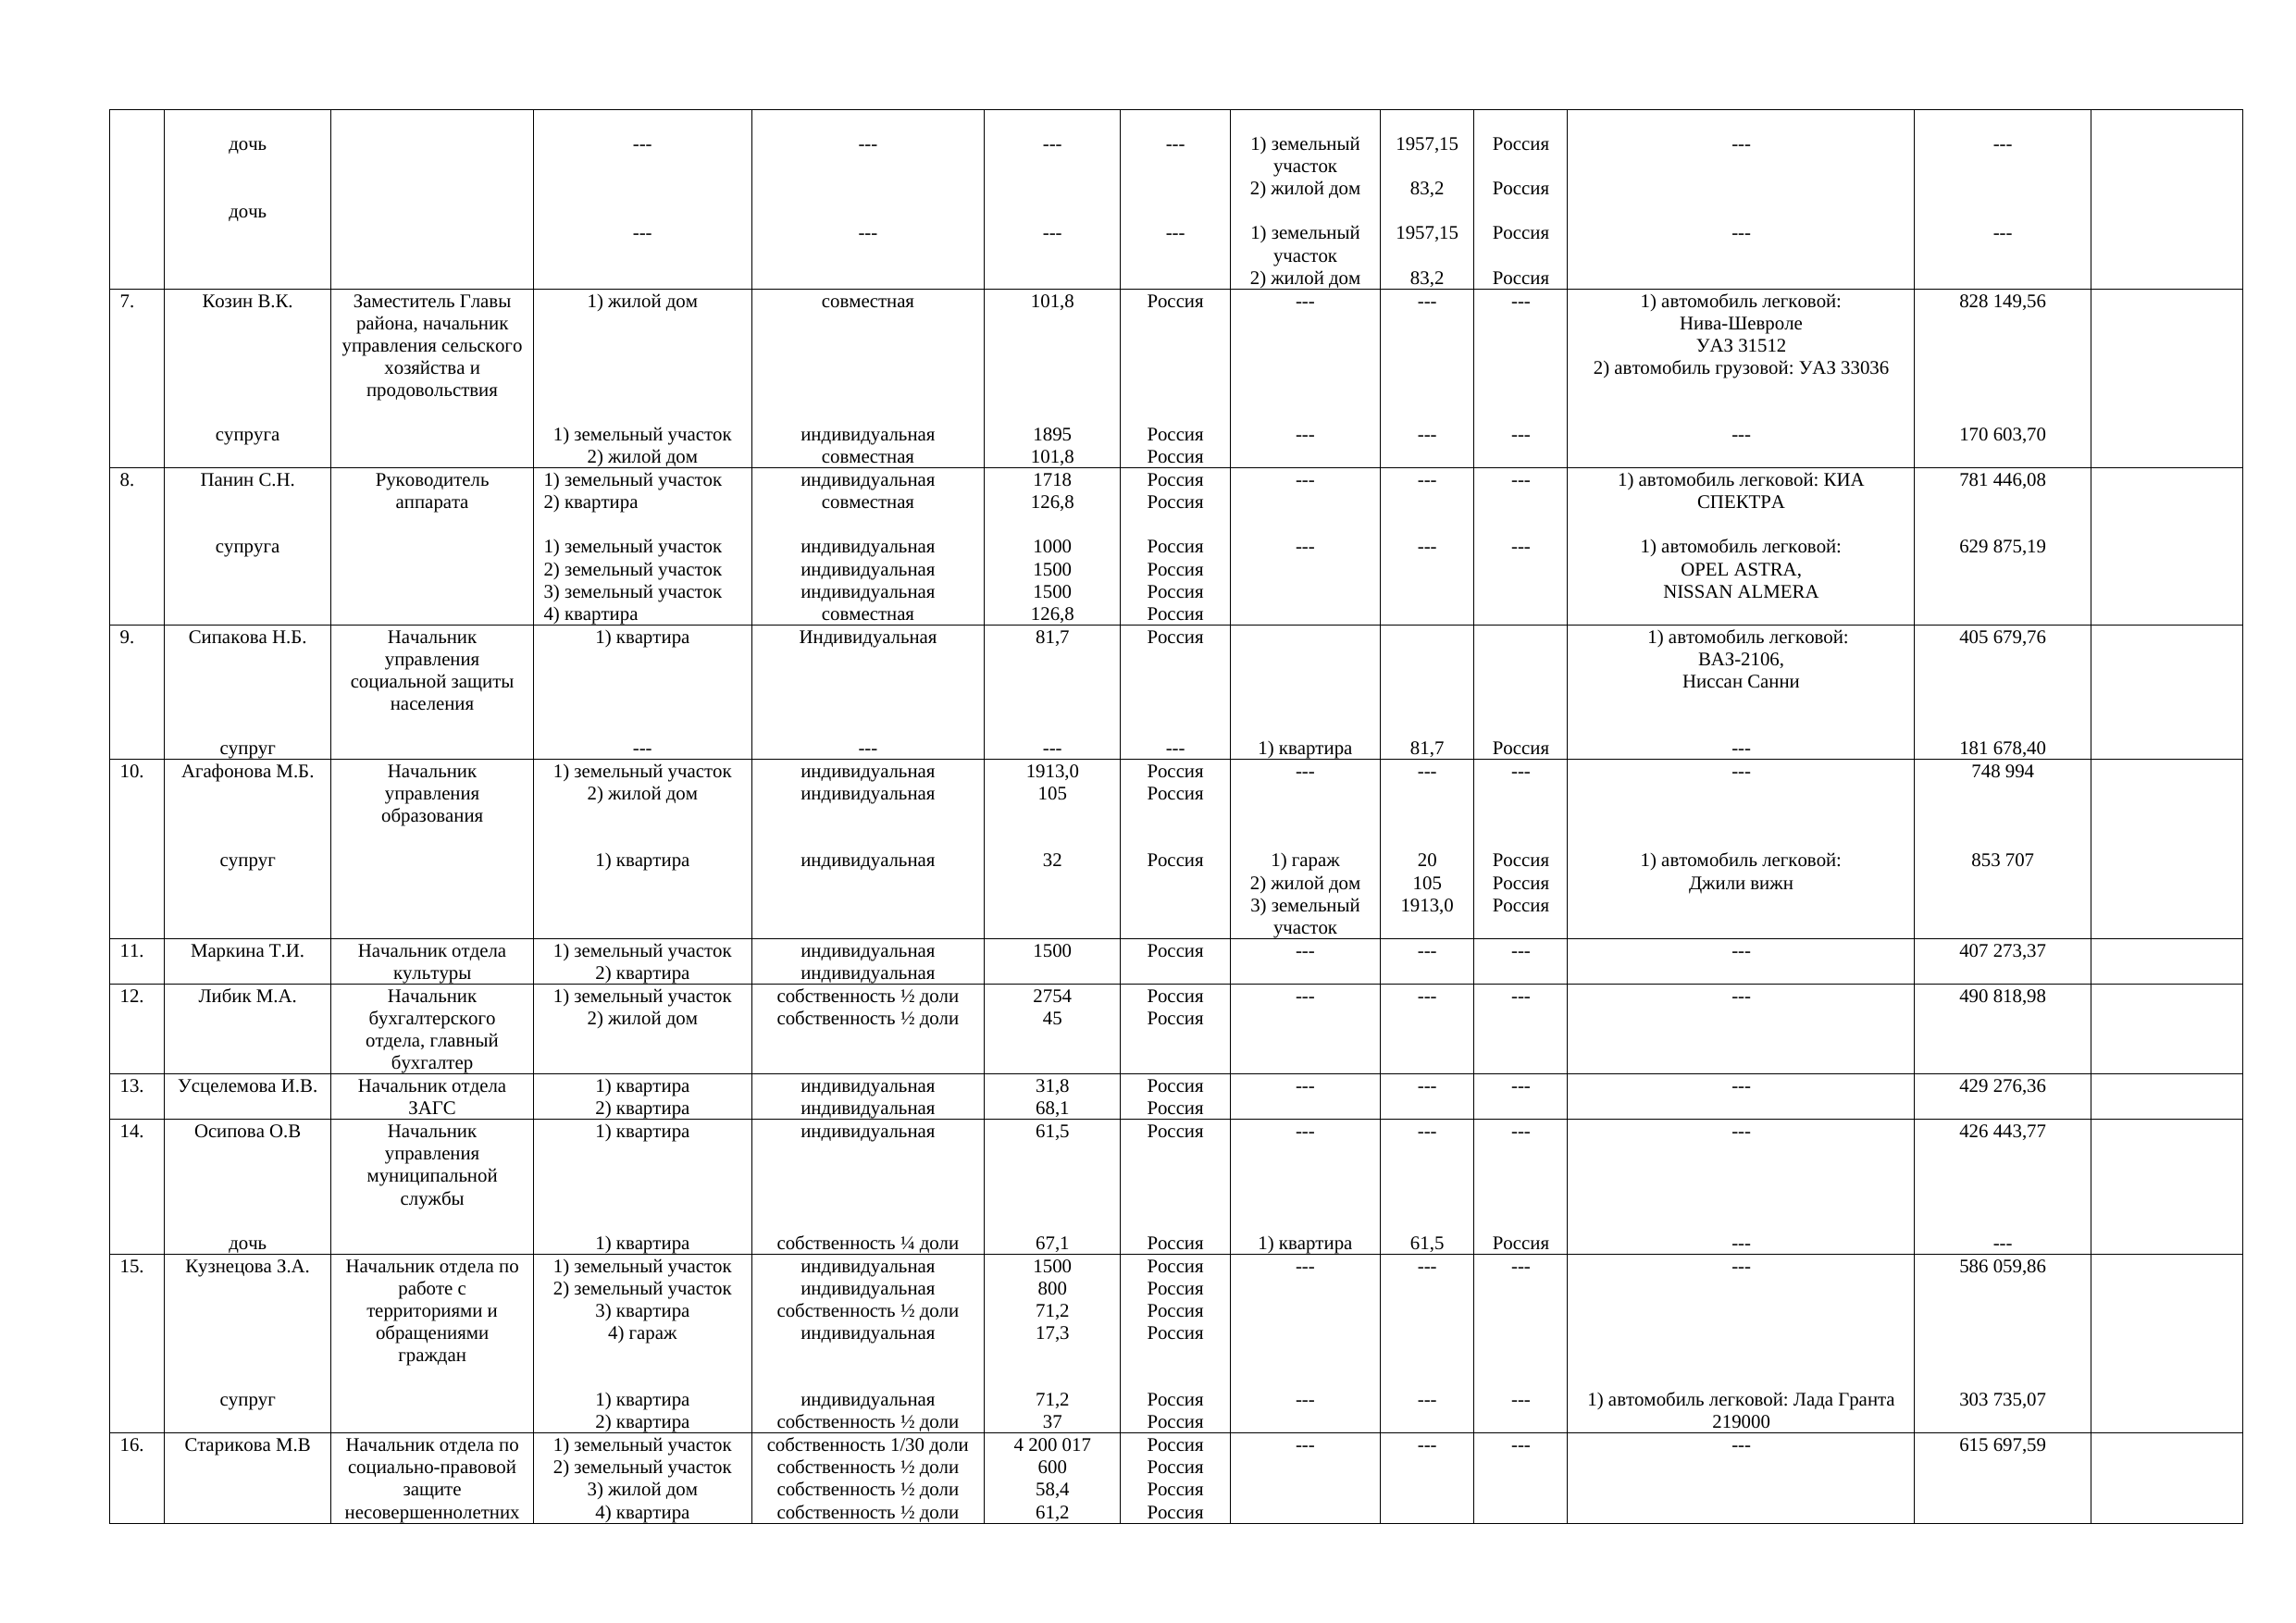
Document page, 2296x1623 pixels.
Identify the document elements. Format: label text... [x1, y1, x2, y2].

table_cell 828 149,56 170 603,70 [1915, 290, 2091, 467]
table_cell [1121, 110, 1230, 289]
table_cell --- 1) автомобиль легковой: Джили вижн [1568, 760, 1914, 938]
table_cell [110, 290, 164, 467]
table_cell --- [1231, 985, 1380, 1073]
table_cell Индивидуальная --- [752, 626, 984, 759]
table_cell 81,7 --- [985, 626, 1120, 759]
table_cell 429 276,36 [1915, 1074, 2091, 1119]
table_cell [110, 110, 164, 289]
table_cell Россия Россия Россия [1121, 290, 1230, 467]
table_cell Начальник отдела ЗАГС [331, 1074, 533, 1119]
table_cell 4 200 017 600 58,4 61,2 [985, 1433, 1120, 1523]
table_cell 1) автомобиль легковой: КИА СПЕКТРА 1) автомобиль легковой: OPEL ASTRA, NISSAN ALMERA [1568, 468, 1914, 625]
table_cell [110, 626, 164, 759]
table_cell --- [1231, 1433, 1380, 1523]
table_cell [110, 1433, 164, 1523]
table_cell Панин С.Н. супруга [165, 468, 330, 625]
table_cell --- 1) автомобиль легковой: Лада Гранта 219000 [1568, 1255, 1914, 1432]
table_cell Руководитель аппарата [331, 468, 533, 625]
table_cell 490 818,98 [1915, 985, 2091, 1073]
table_cell [110, 1074, 164, 1119]
table_cell --- --- [1474, 1255, 1567, 1432]
table_cell Россия Россия Россия [1121, 760, 1230, 938]
table_cell индивидуальная совместная индивидуальная индивидуальная индивидуальная совместная [752, 468, 984, 625]
table_cell Начальник отдела по работе с территориями и обращениями граждан [331, 1255, 533, 1432]
table_cell Россия Россия Россия Россия [1121, 1433, 1230, 1523]
table_cell --- --- [1231, 468, 1380, 625]
table_cell 407 273,37 [1915, 939, 2091, 984]
table_cell Сипакова Н.Б. супруг [165, 626, 330, 759]
table_cell [2091, 290, 2242, 467]
table_cell --- [1381, 985, 1473, 1073]
table_cell --- 1) квартира [1231, 1120, 1380, 1254]
table_cell Либик М.А. [165, 985, 330, 1073]
table_cell Начальник бухгалтерского отдела, главный бухгалтер [331, 985, 533, 1073]
table_cell Начальник отдела по социально-правовой защите несовершеннолетних [331, 1433, 533, 1523]
table_cell --- Россия [1474, 1120, 1567, 1254]
table_cell 1) земельный участок 2) жилой дом 1) квартира [534, 760, 751, 938]
table_cell --- --- [1474, 468, 1567, 625]
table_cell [752, 110, 984, 289]
table_cell 2754 45 [985, 985, 1120, 1073]
table_cell --- [1231, 1074, 1380, 1119]
table_cell 61,5 67,1 [985, 1120, 1120, 1254]
table_cell индивидуальная собственность ¼ доли [752, 1120, 984, 1254]
table_cell Россия --- [1121, 626, 1230, 759]
table_cell --- --- [1474, 290, 1567, 467]
table_cell Россия [1121, 939, 1230, 984]
table_cell [110, 760, 164, 938]
table_cell 615 697,59 [1915, 1433, 2091, 1523]
table_cell индивидуальная индивидуальная [752, 939, 984, 984]
table_cell Россия Россия [1121, 1120, 1230, 1254]
table_cell Агафонова М.Б. супруг [165, 760, 330, 938]
table_cell 1500 [985, 939, 1120, 984]
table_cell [1915, 110, 2091, 289]
table_cell --- 20 105 1913,0 [1381, 760, 1473, 938]
table_cell --- [1381, 1074, 1473, 1119]
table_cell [1231, 110, 1380, 289]
table_cell 31,8 68,1 [985, 1074, 1120, 1119]
table_cell Козин В.К. супруга [165, 290, 330, 467]
table_cell [2091, 1255, 2242, 1432]
table_cell --- --- [1381, 290, 1473, 467]
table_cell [331, 110, 533, 289]
table_cell --- [1474, 1433, 1567, 1523]
table_cell 405 679,76 181 678,40 [1915, 626, 2091, 759]
table_cell Россия [1474, 626, 1567, 759]
table_cell 781 446,08 629 875,19 [1915, 468, 2091, 625]
table_cell --- [1568, 985, 1914, 1073]
table_cell совместная индивидуальная совместная [752, 290, 984, 467]
table_cell 426 443,77 --- [1915, 1120, 2091, 1254]
table_cell 1) земельный участок 2) земельный участок 3) жилой дом 4) квартира [534, 1433, 751, 1523]
table_cell --- --- [1231, 1255, 1380, 1432]
table_cell Россия Россия Россия Россия Россия Россия [1121, 1255, 1230, 1432]
table_cell 1) земельный участок 2) квартира 1) земельный участок 2) земельный участок 3) земельный участок 4) квартира [534, 468, 751, 625]
table_cell --- [1568, 1433, 1914, 1523]
table_cell Усцелемова И.В. [165, 1074, 330, 1119]
table_cell 1) земельный участок 2) квартира [534, 939, 751, 984]
table_cell Кузнецова З.А. супруг [165, 1255, 330, 1432]
table_cell 1) земельный участок 2) жилой дом [534, 985, 751, 1073]
table_cell 1) автомобиль легковой: ВАЗ-2106, Ниссан Санни --- [1568, 626, 1914, 759]
table_cell --- [1381, 1433, 1473, 1523]
table_cell --- --- [1231, 290, 1380, 467]
table_cell индивидуальная индивидуальная собственность ½ доли индивидуальная индивидуальная собственность ½ доли [752, 1255, 984, 1432]
table_cell 101,8 1895 101,8 [985, 290, 1120, 467]
table_cell 81,7 [1381, 626, 1473, 759]
table_cell Начальник управления социальной защиты населения [331, 626, 533, 759]
table_cell [2091, 626, 2242, 759]
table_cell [1381, 110, 1473, 289]
table_cell Россия Россия [1121, 1074, 1230, 1119]
table_cell --- 61,5 [1381, 1120, 1473, 1254]
table_cell [2091, 468, 2242, 625]
table_cell --- [1568, 1074, 1914, 1119]
table_cell Начальник управления образования [331, 760, 533, 938]
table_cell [1474, 110, 1567, 289]
table_cell [110, 939, 164, 984]
table_cell [2091, 939, 2242, 984]
table_cell [110, 985, 164, 1073]
table_cell --- 1) гараж 2) жилой дом 3) земельный участок [1231, 760, 1380, 938]
table_cell [2091, 1074, 2242, 1119]
table_cell --- [1381, 939, 1473, 984]
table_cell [985, 110, 1120, 289]
table_cell 1500 800 71,2 17,3 71,2 37 [985, 1255, 1120, 1432]
table_cell индивидуальная индивидуальная индивидуальная [752, 760, 984, 938]
table_cell Осипова О.В дочь [165, 1120, 330, 1254]
table_cell --- --- [1381, 1255, 1473, 1432]
table_cell Россия Россия [1121, 985, 1230, 1073]
table_cell Россия Россия Россия Россия Россия Россия [1121, 468, 1230, 625]
table_cell --- --- [1568, 1120, 1914, 1254]
table_cell --- [1474, 1074, 1567, 1119]
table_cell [534, 110, 751, 289]
table_cell 1) квартира [1231, 626, 1380, 759]
table_cell 586 059,86 303 735,07 [1915, 1255, 2091, 1432]
table_cell [2091, 760, 2242, 938]
table_cell Заместитель Главы района, начальник управления сельского хозяйства и продовольствия [331, 290, 533, 467]
table_cell [2091, 1120, 2242, 1254]
table_cell [2091, 110, 2242, 289]
table_cell --- --- [1381, 468, 1473, 625]
table_cell индивидуальная индивидуальная [752, 1074, 984, 1119]
table_cell 1) квартира 2) квартира [534, 1074, 751, 1119]
table_cell --- [1231, 939, 1380, 984]
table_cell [165, 110, 330, 289]
table_cell [110, 468, 164, 625]
table_cell 1) автомобиль легковой: Нива-Шевроле УАЗ 31512 2) автомобиль грузовой: УАЗ 33036 --- [1568, 290, 1914, 467]
table_cell --- [1474, 985, 1567, 1073]
table_cell 1718 126,8 1000 1500 1500 126,8 [985, 468, 1120, 625]
table_cell --- [1474, 939, 1567, 984]
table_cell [1568, 110, 1914, 289]
table_cell [2091, 1433, 2242, 1523]
table_cell 1) земельный участок 2) земельный участок 3) квартира 4) гараж 1) квартира 2) квартира [534, 1255, 751, 1432]
table_cell Начальник отдела культуры [331, 939, 533, 984]
table_cell собственность 1/30 доли собственность ½ доли собственность ½ доли собственность ½ доли [752, 1433, 984, 1523]
table_cell [2091, 985, 2242, 1073]
table_cell собственность ½ доли собственность ½ доли [752, 985, 984, 1073]
table_cell Начальник управления муниципальной службы [331, 1120, 533, 1254]
table_cell 1) жилой дом 1) земельный участок 2) жилой дом [534, 290, 751, 467]
table_cell --- Россия Россия Россия [1474, 760, 1567, 938]
table_cell 1) квартира --- [534, 626, 751, 759]
table_cell Маркина Т.И. [165, 939, 330, 984]
table_cell 1913,0 105 32 [985, 760, 1120, 938]
table_cell 1) квартира 1) квартира [534, 1120, 751, 1254]
table_cell [110, 1120, 164, 1254]
table_cell --- [1568, 939, 1914, 984]
table_cell [110, 1255, 164, 1432]
table_cell Старикова М.В [165, 1433, 330, 1523]
table_cell 748 994 853 707 [1915, 760, 2091, 938]
